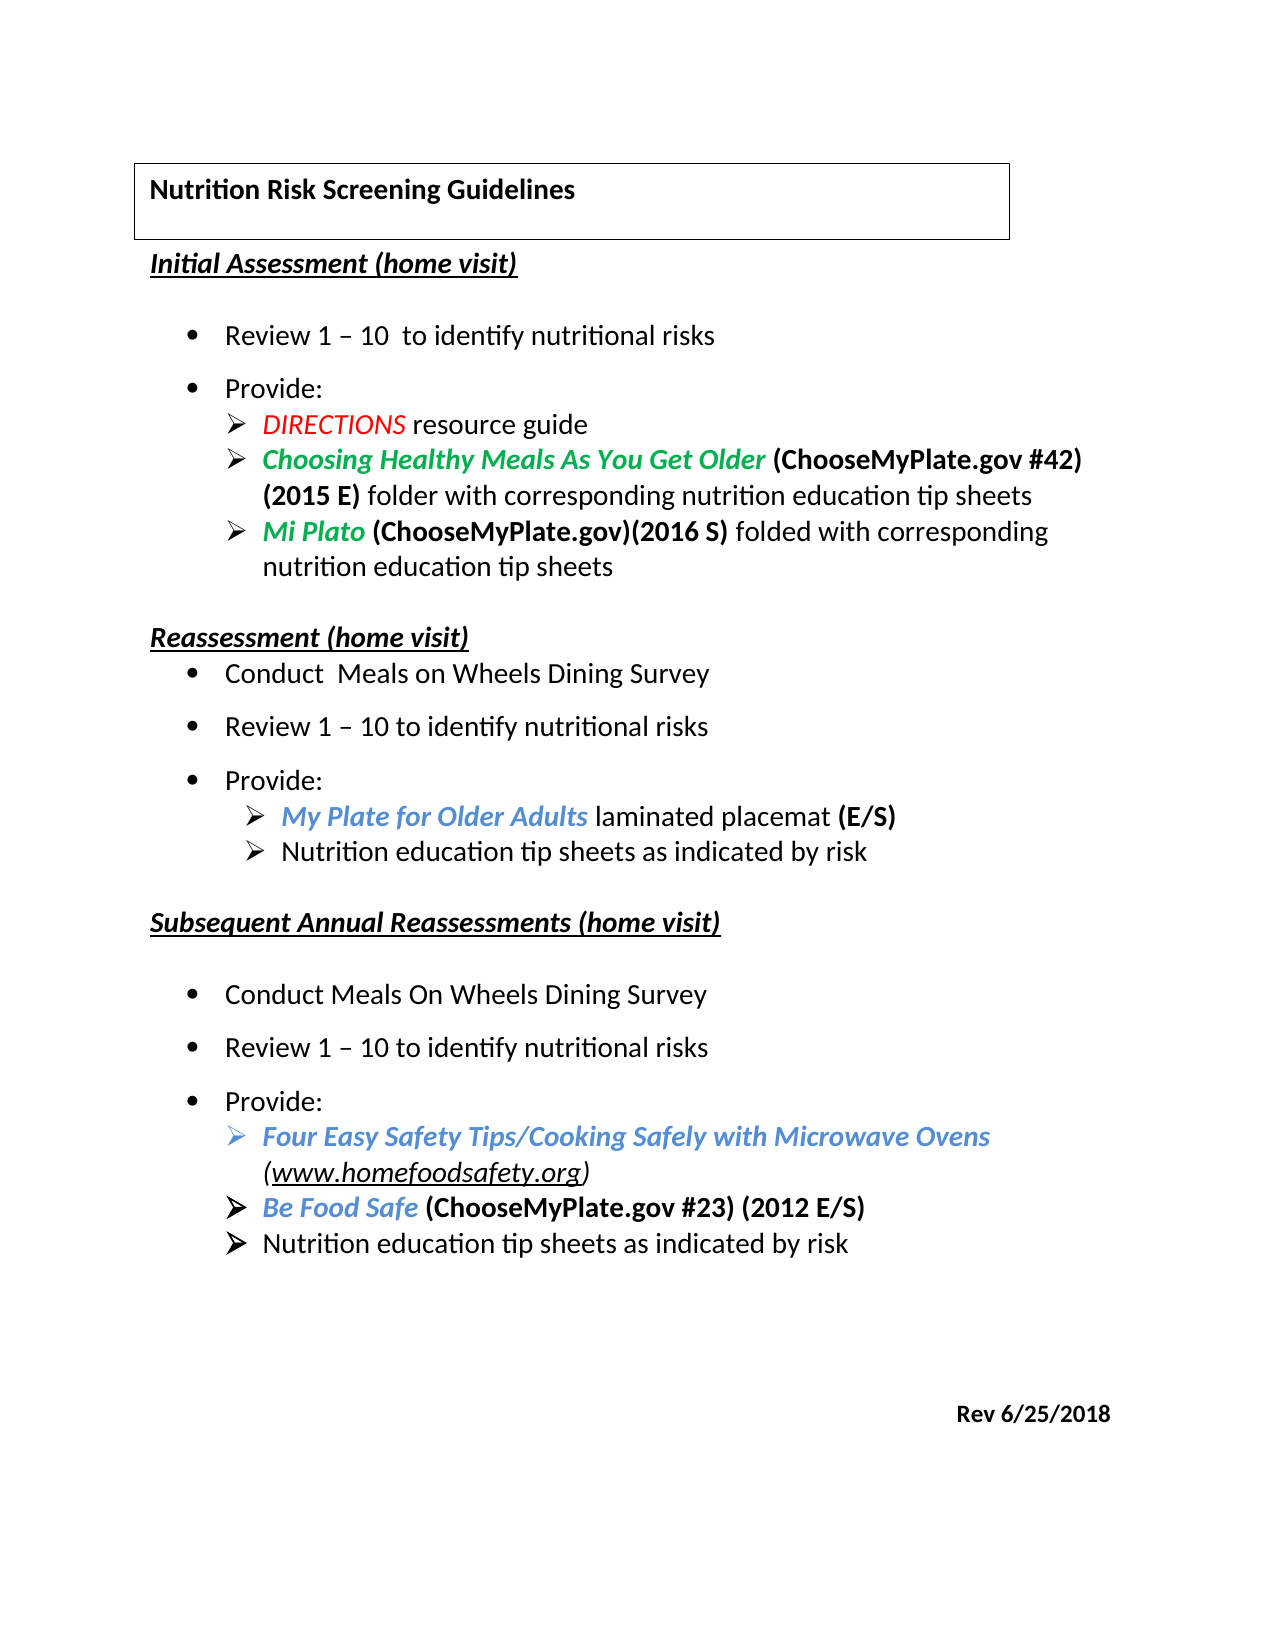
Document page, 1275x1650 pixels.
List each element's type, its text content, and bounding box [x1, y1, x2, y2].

list (www.homefoodsafety.org) [262, 1154, 1125, 1189]
list Review 1 – 10 to identify nutritional risks [187, 1029, 1125, 1065]
list Rev 6/25/2018 [262, 1398, 1125, 1428]
list Review 1 – 10 to identify nutritional risks [187, 317, 1125, 352]
list Provide: [187, 762, 1125, 798]
text Reassessment (home visit) [150, 619, 1125, 655]
list Four Easy Safety Tips/Cooking Safely with Microwave Ovens [225, 1118, 1125, 1154]
list Review 1 – 10 to identify nutritional risks [187, 708, 1125, 744]
list Nutrition education tip sheets as indicated by risk [225, 1225, 1125, 1261]
list Provide: [187, 370, 1125, 406]
list Nutrition education tip sheets as indicated by risk [244, 833, 1125, 869]
list Conduct Meals On Wheels Dining Survey [187, 976, 1125, 1011]
list Conduct Meals on Wheels Dining Survey [187, 655, 1125, 691]
text Initial Assessment (home visit) [150, 245, 1125, 281]
list My Plate for Older Adults laminated placemat (E/S) [244, 798, 1125, 833]
list Provide: [187, 1083, 1125, 1118]
list Be Food Safe (ChooseMyPlate.gov #23) (2012 E/S) [225, 1189, 1125, 1225]
list Choosing Healthy Meals As You Get Older (ChooseMyPlate.gov #42) (2015 E) folder with corresponding nutrition education tip sheets [225, 441, 1125, 513]
text Subsequent Annual Reassessments (home visit) [150, 904, 1125, 940]
list DIRECTIONS resource guide [225, 406, 1125, 441]
list Mi Plato (ChooseMyPlate.gov)(2016 S) folded with corresponding nutrition education tip sheets [225, 513, 1125, 584]
